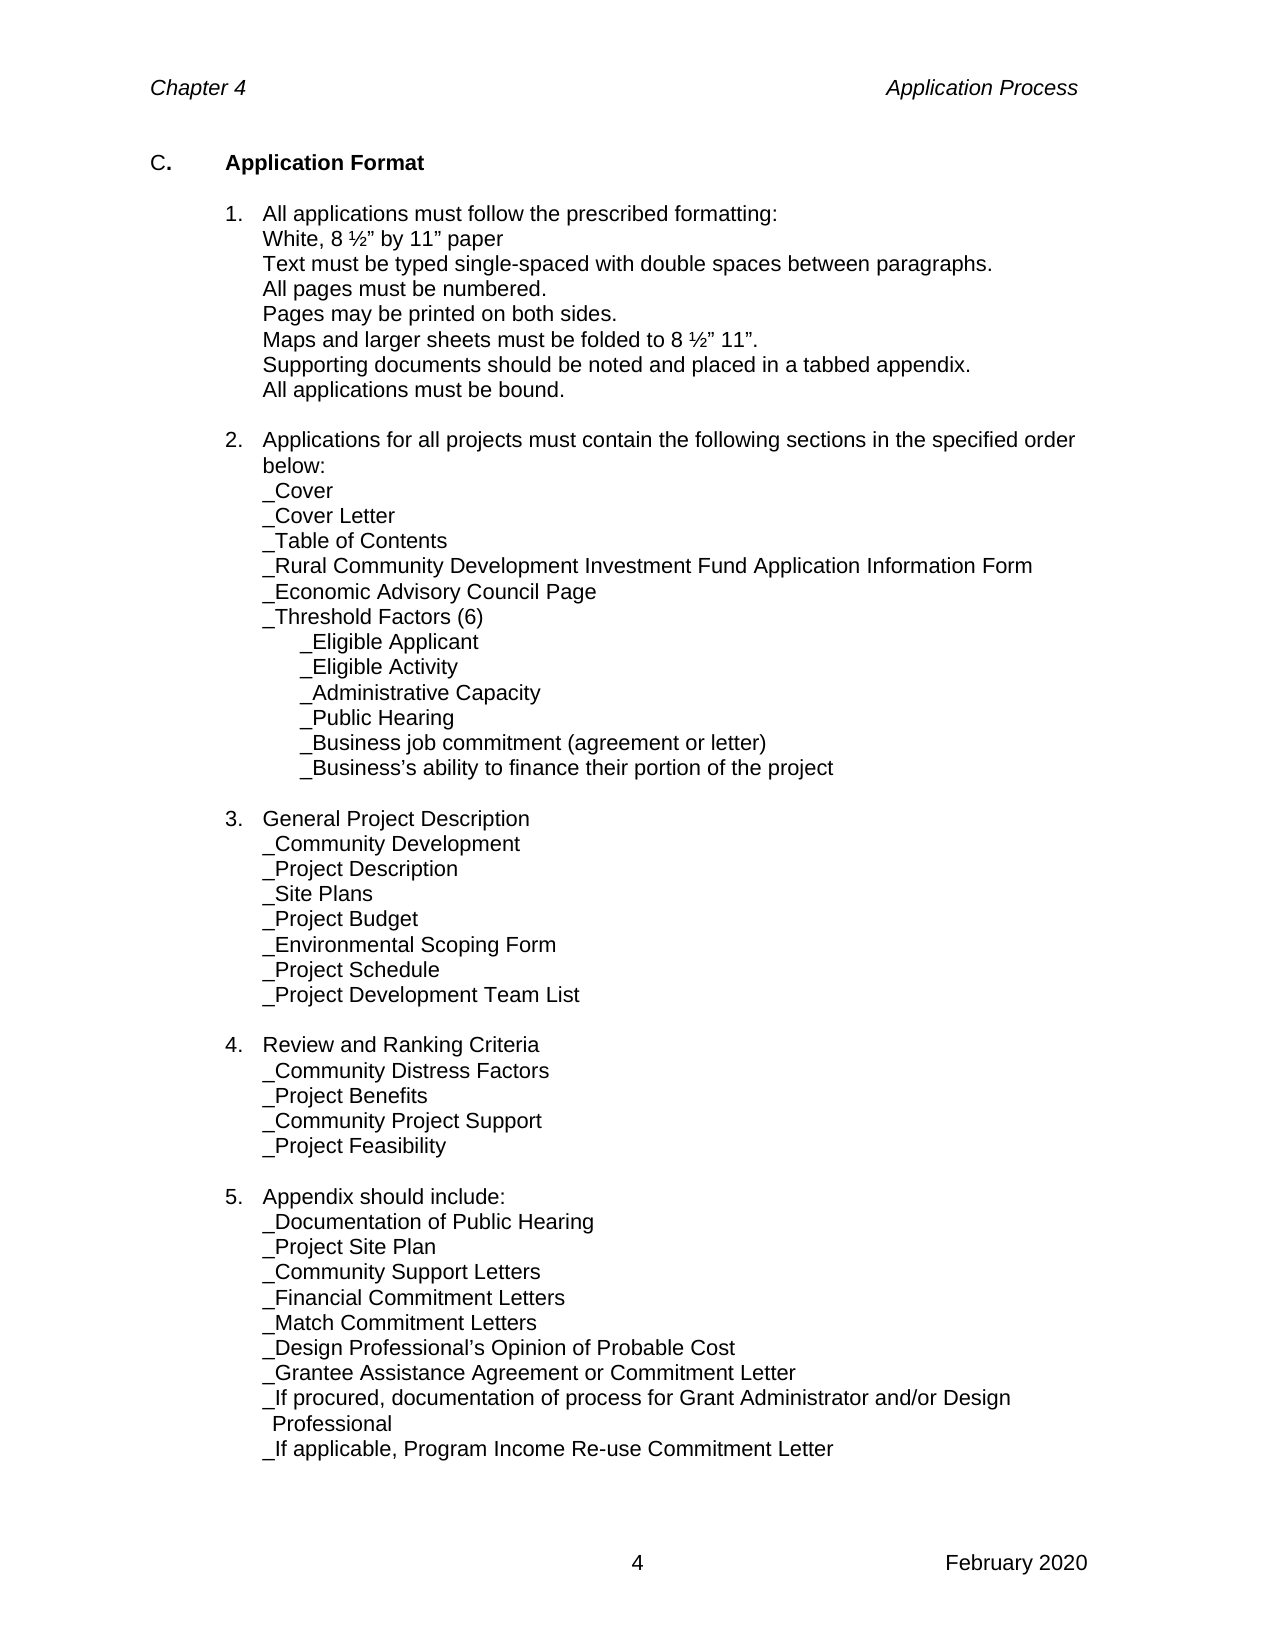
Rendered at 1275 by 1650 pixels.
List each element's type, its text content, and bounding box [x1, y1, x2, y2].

text C. Application Format [150, 150, 1125, 175]
text _Financial Commitment Letters [262, 1284, 1125, 1309]
text _Cover Letter [262, 503, 1125, 528]
text _Design Professional’s Opinion of Probable Cost [262, 1335, 1125, 1360]
text _Business’s ability to finance their portion of the project [262, 755, 1125, 780]
text _Project Development Team List [262, 982, 1125, 1007]
text Text must be typed single-spaced with double spaces between paragraphs. [262, 251, 1125, 276]
text _Community Distress Factors [262, 1057, 1125, 1083]
text _Site Plans [262, 881, 1125, 906]
text _If procured, documentation of process for Grant Administrator and/or Design Professional [262, 1385, 1125, 1436]
text _Match Commitment Letters [262, 1309, 1125, 1335]
text _Eligible Applicant [262, 629, 1125, 654]
text _Project Benefits [262, 1083, 1125, 1108]
text 2. Applications for all projects must contain the following sections in the specified order below: [225, 427, 1125, 478]
text _Project Description [262, 856, 1125, 881]
text Supporting documents should be noted and placed in a tabbed appendix. [262, 352, 1125, 377]
text _Table of Contents [262, 528, 1125, 553]
text _Project Site Plan [262, 1234, 1125, 1259]
text White, 8 ½” by 11” paper [225, 226, 1125, 251]
text _Rural Community Development Investment Fund Application Information Form [262, 553, 1125, 578]
text _Cover [262, 478, 1125, 503]
text 3. General Project Description [225, 805, 1125, 831]
text _Threshold Factors (6) [262, 604, 1125, 629]
text _Public Hearing [262, 704, 1125, 730]
text Pages may be printed on both sides. [262, 301, 1125, 326]
text _Community Development [262, 831, 1125, 856]
text All applications must be bound. [262, 377, 1125, 402]
text 1. All applications must follow the prescribed formatting: [225, 200, 1125, 226]
text Maps and larger sheets must be folded to 8 ½” 11”. [262, 326, 1125, 352]
text _Grantee Assistance Agreement or Commitment Letter [262, 1360, 1125, 1385]
text 4. Review and Ranking Criteria [225, 1032, 1125, 1057]
text _Environmental Scoping Form [262, 931, 1125, 957]
text _Administrative Capacity [262, 679, 1125, 704]
text 5. Appendix should include: [225, 1183, 1125, 1209]
text _If applicable, Program Income Re-use Commitment Letter [262, 1436, 1125, 1461]
text _Community Support Letters [262, 1259, 1125, 1284]
text _Project Schedule [262, 957, 1125, 982]
text _Eligible Activity [262, 654, 1125, 679]
text All pages must be numbered. [262, 276, 1125, 301]
text _Business job commitment (agreement or letter) [262, 730, 1125, 755]
text _Community Project Support [262, 1108, 1125, 1133]
text _Project Budget [262, 906, 1125, 931]
text _Project Feasibility [262, 1133, 1125, 1158]
text _Documentation of Public Hearing [262, 1209, 1125, 1234]
text _Economic Advisory Council Page [262, 578, 1125, 604]
